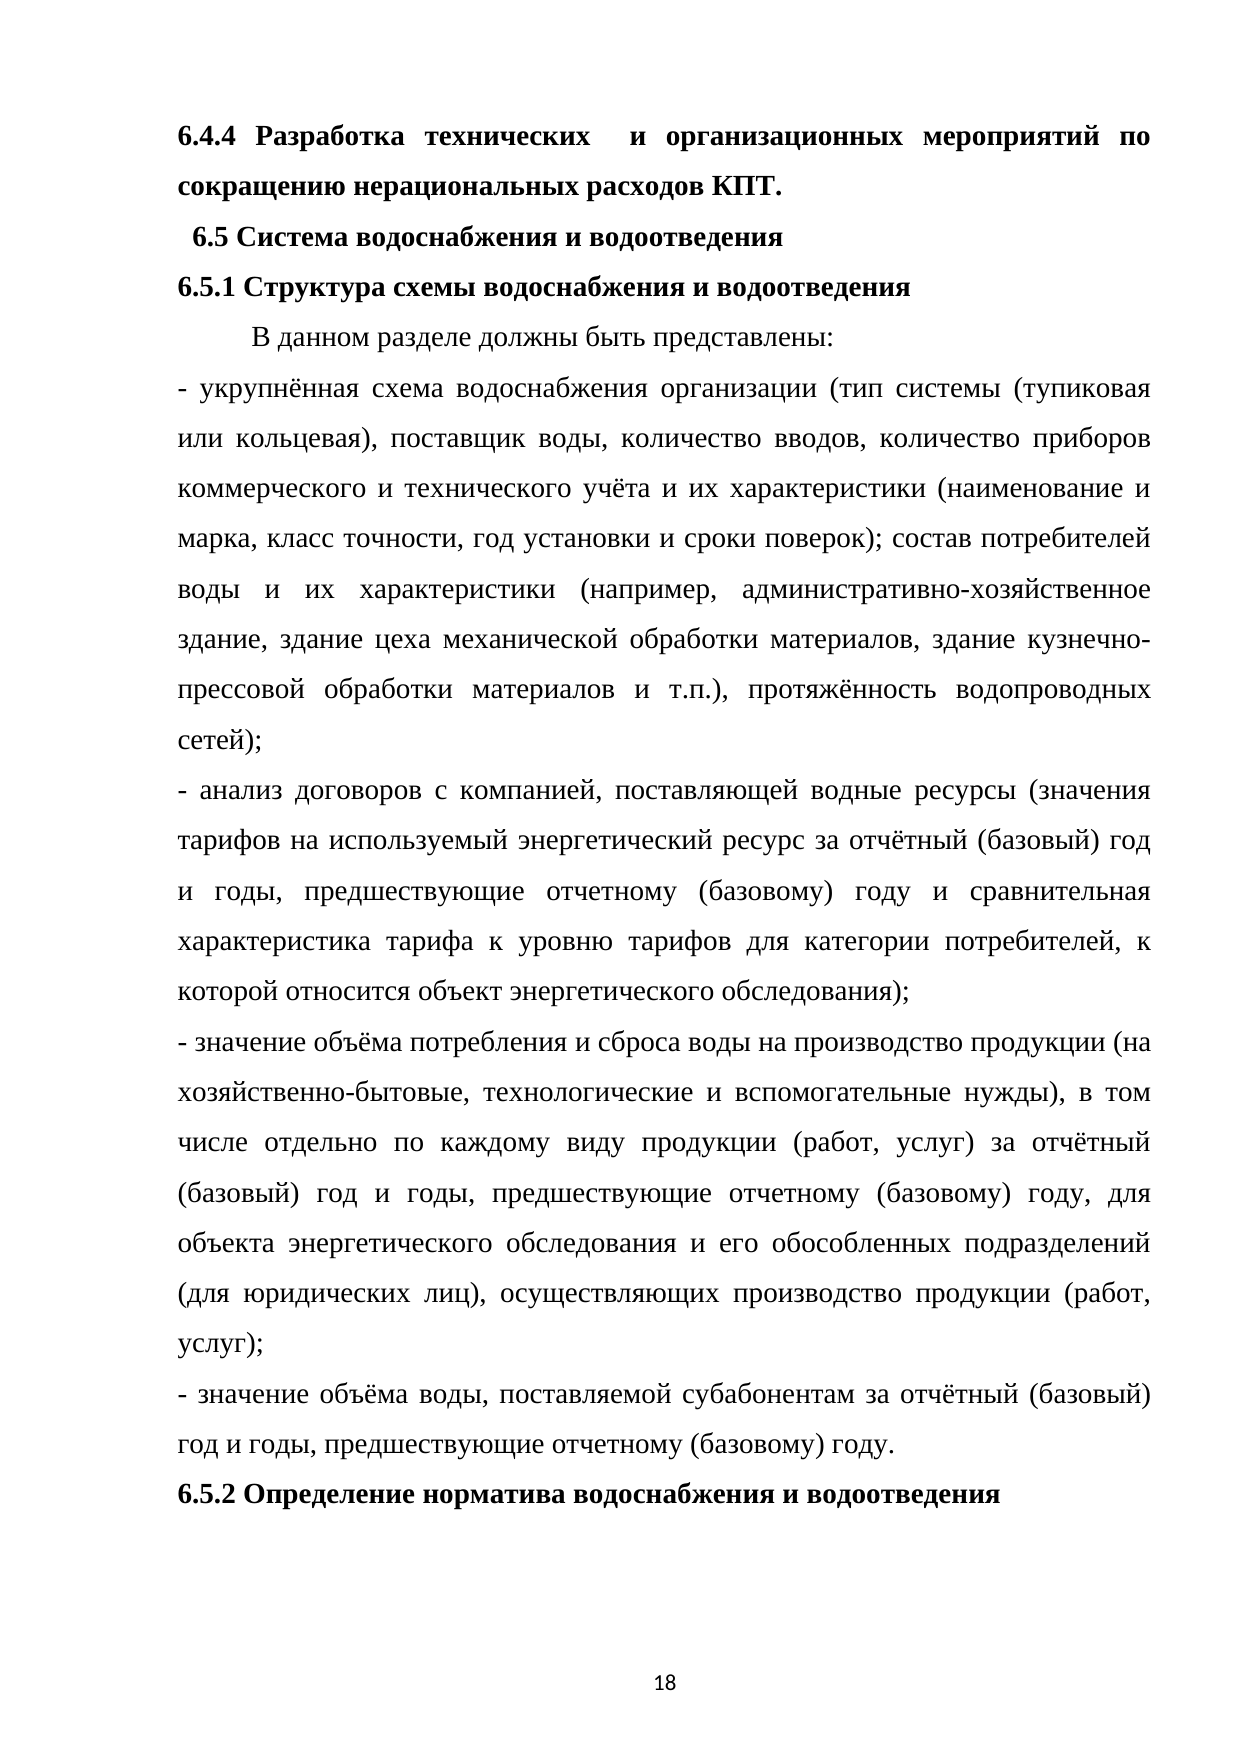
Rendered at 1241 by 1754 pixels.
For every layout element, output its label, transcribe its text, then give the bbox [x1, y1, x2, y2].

text - анализ договоров с компанией, поставляющей водные ресурсы (значения тарифов на используемый энергетический ресурс за отчётный (базовый) год и годы, предшествующие отчетному (базовому) году и сравнительная характеристика тарифа к уровню тарифов для категории потребителей, к которой относится объект энергетического обследования); [177, 772, 1152, 1007]
text - значение объёма воды, поставляемой субабонентам за отчётный (базовый) год и годы, предшествующие отчетному (базовому) году. [177, 1376, 1152, 1460]
text 6.5.2 Определение норматива водоснабжения и водоотведения [177, 1477, 1152, 1510]
text 6.5.1 Структура схемы водоснабжения и водоотведения [177, 269, 1152, 303]
text 6.5 Система водоснабжения и водоотведения [177, 219, 1152, 252]
text 6.4.4 Разработка технических и организационных мероприятий по сокращению нерациональных расходов КПТ. [177, 118, 1152, 202]
text - укрупнённая схема водоснабжения организации (тип системы (тупиковая или кольцевая), поставщик воды, количество вводов, количество приборов коммерческого и технического учёта и их характеристики (наименование и марка, класс точности, год установки и сроки поверок); состав потребителей воды и их характеристики (например, административно-хозяйственное здание, здание цеха механической обработки материалов, здание кузнечно-прессовой обработки материалов и т.п.), протяжённость водопроводных сетей); [177, 370, 1152, 755]
text В данном разделе должны быть представлены: [177, 319, 1152, 353]
text - значение объёма потребления и сброса воды на производство продукции (на хозяйственно-бытовые, технологические и вспомогательные нужды), в том числе отдельно по каждому виду продукции (работ, услуг) за отчётный (базовый) год и годы, предшествующие отчетному (базовому) году, для объекта энергетического обследования и его обособленных подразделений (для юридических лиц), осуществляющих производство продукции (работ, услуг); [177, 1024, 1152, 1359]
